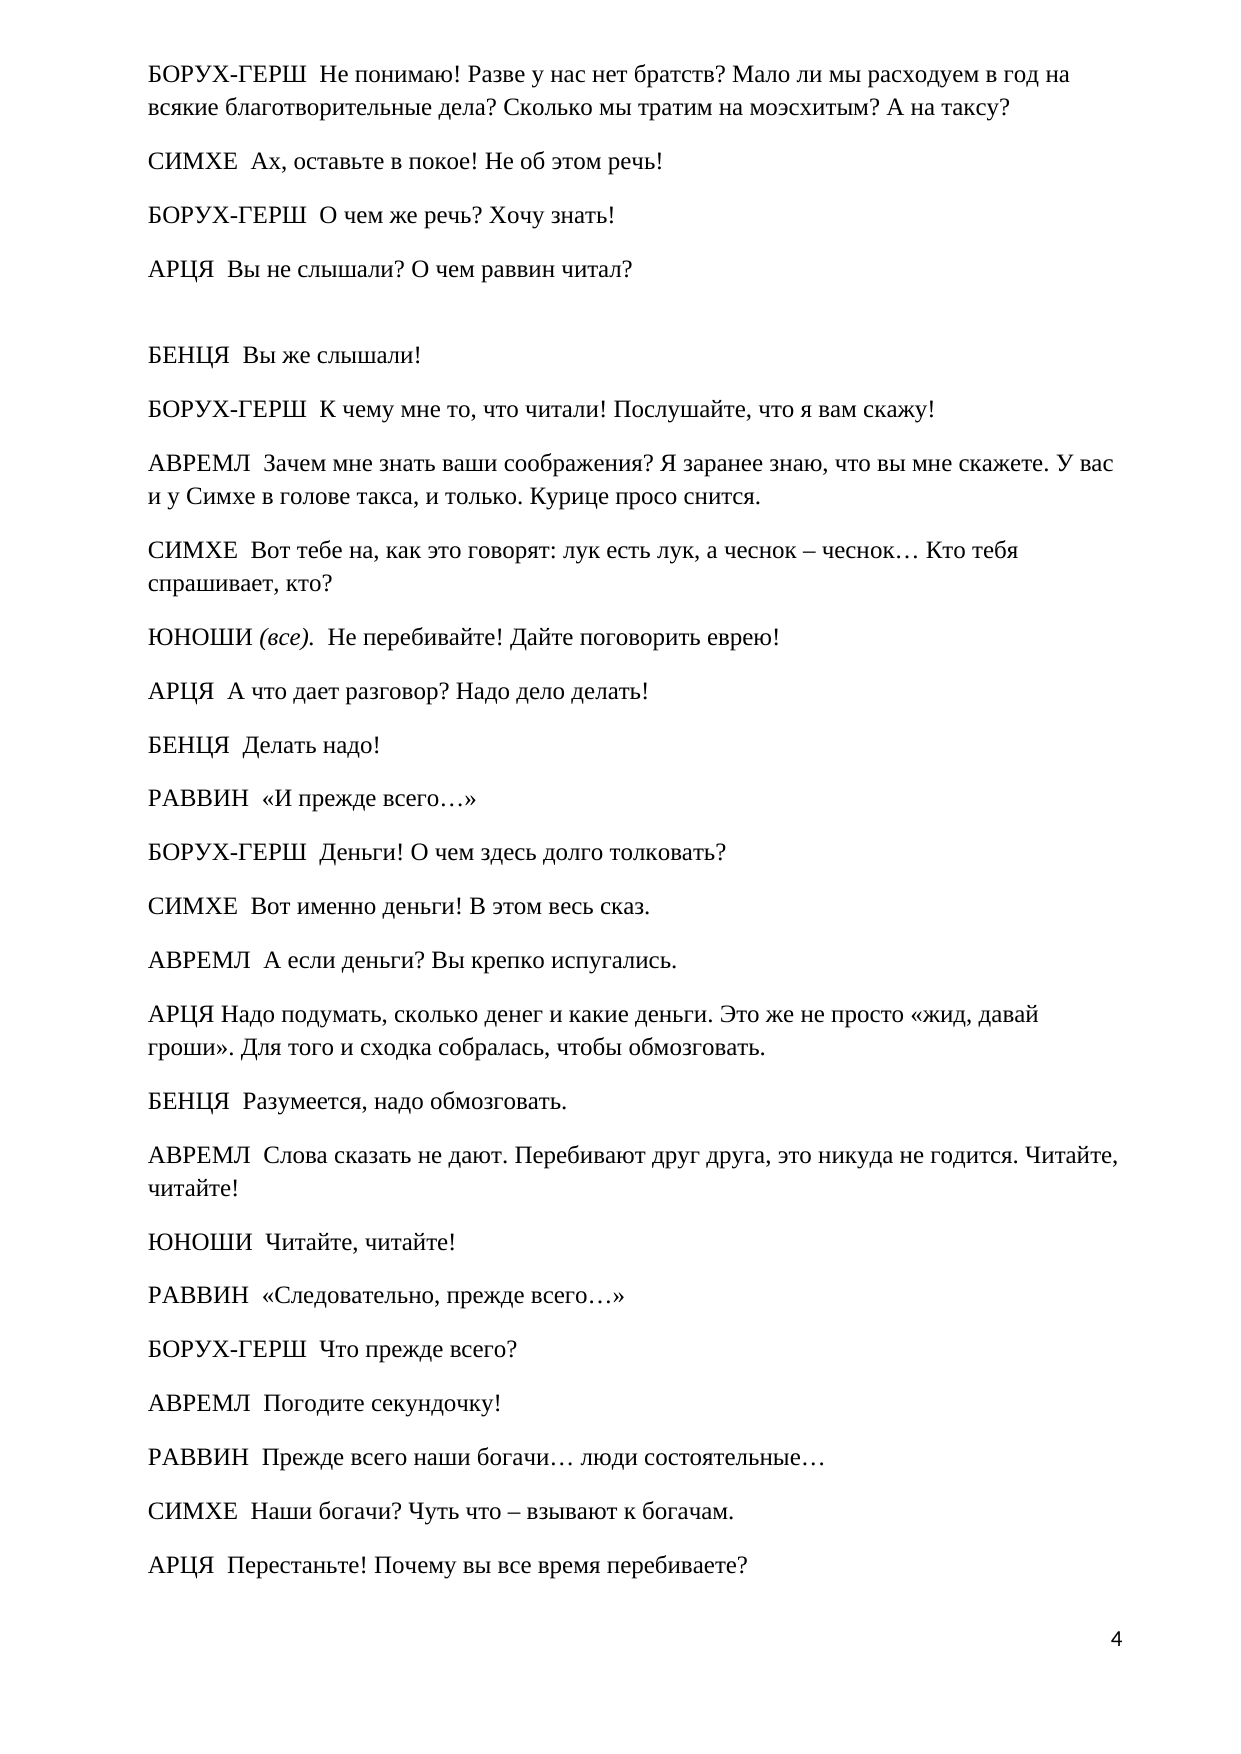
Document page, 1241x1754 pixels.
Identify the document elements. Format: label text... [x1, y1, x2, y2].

text СИМХЕ Ах, оставьте в покое! Не об этом речь! [148, 146, 1122, 175]
text ЮНОШИ Читайте, читайте! [148, 1227, 1122, 1255]
text РАВВИН «Следовательно, прежде всего…» [148, 1280, 1122, 1309]
text АВРЕМЛ Слова сказать не дают. Перебивают друг друга, это никуда не годится. Читайте, читайте! [148, 1140, 1122, 1201]
text ЮНОШИ (все). Не перебивайте! Дайте поговорить еврею! [148, 622, 1122, 651]
text БЕНЦЯ Делать надо! [148, 730, 1122, 758]
text БОРУХ-ГЕРШ Не понимаю! Разве у нас нет братств? Мало ли мы расходуем в год на всякие благотворительные дела? Сколько мы тратим на моэсхитым? А на таксу? [148, 59, 1122, 121]
text АРЦЯ Надо подумать, сколько денег и какие деньги. Это же не просто «жид, давай гроши». Для того и сходка собралась, чтобы обмозговать. [148, 999, 1122, 1061]
text АВРЕМЛ Погодите секундочку! [148, 1388, 1122, 1417]
text АРЦЯ Вы не слышали? О чем раввин читал? [148, 254, 1122, 282]
text АВРЕМЛ А если деньги? Вы крепко испугались. [148, 945, 1122, 974]
text БОРУХ-ГЕРШ О чем же речь? Хочу знать! [148, 200, 1122, 228]
text БОРУХ-ГЕРШ Что прежде всего? [148, 1334, 1122, 1363]
text БЕНЦЯ Разумеется, надо обмозговать. [148, 1086, 1122, 1114]
text СИМХЕ Вот именно деньги! В этом весь сказ. [148, 891, 1122, 920]
text АРЦЯ Перестаньте! Почему вы все время перебиваете? [148, 1550, 1122, 1578]
text АРЦЯ А что дает разговор? Надо дело делать! [148, 676, 1122, 704]
text БОРУХ-ГЕРШ К чему мне то, что читали! Послушайте, что я вам скажу! [148, 394, 1122, 423]
text БОРУХ-ГЕРШ Деньги! О чем здесь долго толковать? [148, 837, 1122, 866]
text СИМХЕ Наши богачи? Чуть что – взывают к богачам. [148, 1496, 1122, 1524]
text БЕНЦЯ Вы же слышали! [148, 307, 1122, 369]
text АВРЕМЛ Зачем мне знать ваши соображения? Я заранее знаю, что вы мне скажете. У вас и у Симхе в голове такса, и только. Курице просо снится. [148, 448, 1122, 510]
text СИМХЕ Вот тебе на, как это говорят: лук есть лук, а чеснок – чеснок… Кто тебя спрашивает, кто? [148, 535, 1122, 597]
text РАВВИН «И прежде всего…» [148, 783, 1122, 812]
text РАВВИН Прежде всего наши богачи… люди состоятельные… [148, 1442, 1122, 1471]
